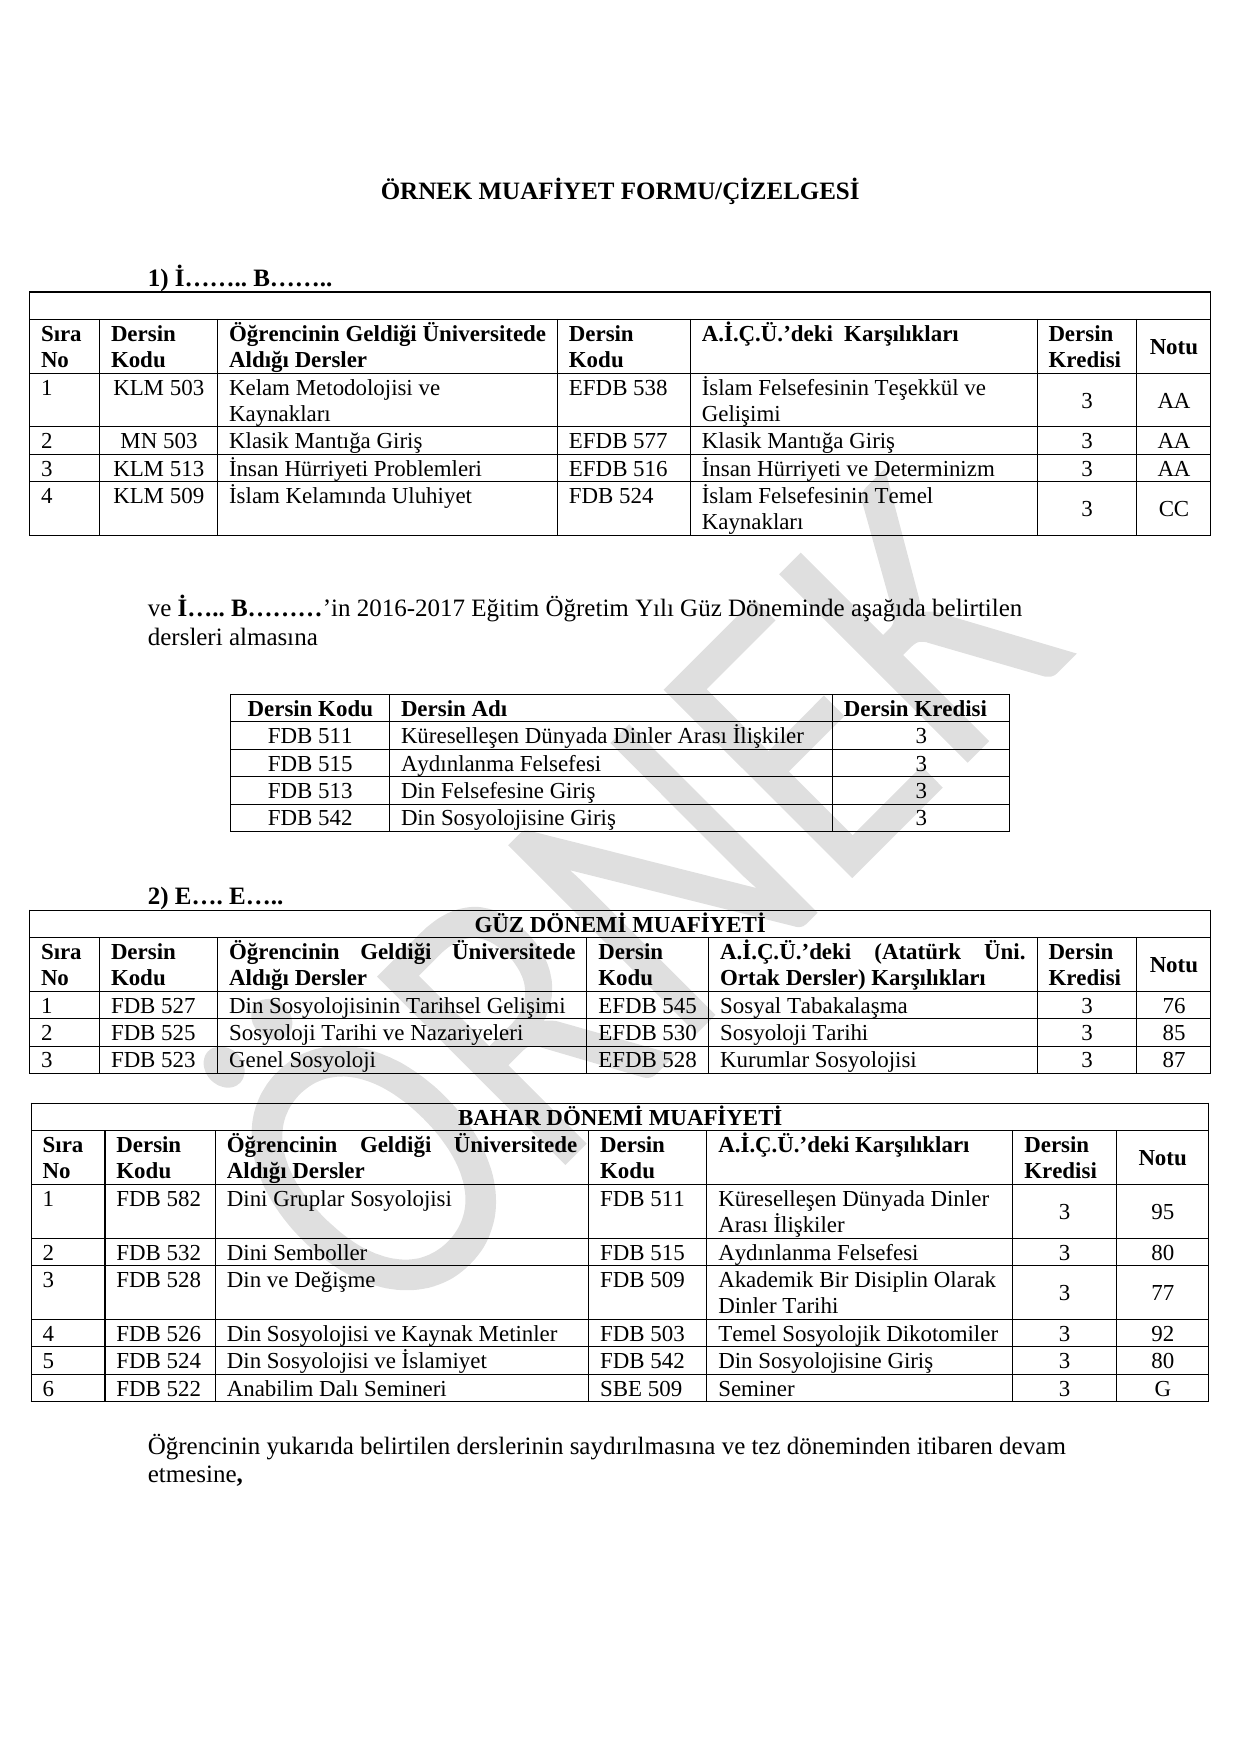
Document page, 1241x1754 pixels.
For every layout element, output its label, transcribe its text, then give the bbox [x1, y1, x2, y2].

table_cell 3 [1013, 1320, 1116, 1346]
table_cell Klasik Mantığa Giriş [218, 427, 557, 454]
table_cell FDB 509 [589, 1266, 706, 1319]
table_cell Dini Semboller [216, 1239, 588, 1265]
table_cell EFDB 516 [558, 455, 690, 481]
table_header BAHAR DÖNEMİ MUAFİYETİ [32, 1104, 1208, 1130]
table_cell 85 [1137, 1019, 1210, 1046]
table_cell AA [1137, 427, 1210, 454]
table_cell 3 [1013, 1375, 1116, 1401]
table_cell 80 [1117, 1239, 1208, 1265]
table_cell EFDB 538 [558, 374, 690, 426]
table_cell Din Sosyolojisine Giriş [390, 805, 832, 831]
table_cell Öğrencinin Geldiği Üniversitede Aldığı Dersler [218, 320, 557, 372]
table_cell 2 [32, 1239, 104, 1265]
table_cell FDB 515 [589, 1239, 706, 1265]
table_cell A.İ.Ç.Ü.’deki Karşılıkları [691, 320, 1037, 372]
table_cell Notu [1117, 1131, 1208, 1184]
table_cell FDB 524 [558, 482, 690, 535]
table_header Dersin Adı [390, 695, 832, 721]
table_cell A.İ.Ç.Ü.’deki (Atatürk Üni. Ortak Dersler) Karşılıkları [709, 938, 1037, 991]
table_cell 2 [30, 1019, 99, 1046]
table_cell Dersin Kodu [100, 320, 217, 372]
table_cell 3 [833, 750, 1009, 776]
text ÖRNEK MUAFİYET FORMU/ÇİZELGESİ [148, 176, 1093, 205]
table_cell Seminer [707, 1375, 1012, 1401]
table_cell Notu [1137, 938, 1210, 991]
table_cell Öğrencinin Geldiği Üniversitede Aldığı Dersler [218, 938, 586, 991]
table_cell FDB 532 [106, 1239, 215, 1265]
table_cell 3 [1013, 1185, 1116, 1238]
table_cell SBE 509 [589, 1375, 706, 1401]
table_header GÜZ DÖNEMİ MUAFİYETİ [30, 911, 1210, 937]
table_cell 3 [30, 1047, 99, 1073]
table_cell Akademik Bir Disiplin Olarak Dinler Tarihi [707, 1266, 1012, 1319]
table_cell 87 [1137, 1047, 1210, 1073]
table_cell 1 [32, 1185, 104, 1238]
table_cell FDB 526 [106, 1320, 215, 1346]
table_cell Kelam Metodolojisi ve Kaynakları [218, 374, 557, 426]
table_cell KLM 509 [100, 482, 217, 535]
table_cell AA [1137, 455, 1210, 481]
table_cell 92 [1117, 1320, 1208, 1346]
table_cell Küreselleşen Dünyada Dinler Arası İlişkiler [390, 722, 832, 749]
table_cell Anabilim Dalı Semineri [216, 1375, 588, 1401]
table_cell FDB 513 [231, 777, 389, 803]
table_cell 1 [30, 374, 99, 426]
table_cell FDB 525 [100, 1019, 217, 1046]
text ve İ….. B………’in 2016-2017 Eğitim Öğretim Yılı Güz Döneminde aşağıda belirtilen dersleri almasına [148, 593, 1093, 651]
table_cell 3 [1038, 455, 1136, 481]
table_cell KLM 503 [100, 374, 217, 426]
table_cell 1 [30, 992, 99, 1018]
table_cell Dersin Kredisi [1038, 320, 1136, 372]
table_cell FDB 542 [231, 805, 389, 831]
table_cell Sıra No [30, 938, 99, 991]
table_cell EFDB 528 [587, 1047, 708, 1073]
table_cell Dersin Kodu [558, 320, 690, 372]
table_cell FDB 524 [106, 1347, 215, 1373]
table_cell 3 [1038, 374, 1136, 426]
table_cell 4 [32, 1320, 104, 1346]
table_cell Sıra No [30, 320, 99, 372]
table_cell Genel Sosyoloji [218, 1047, 586, 1073]
table_cell Dersin Kredisi [1038, 938, 1136, 991]
table_cell Aydınlanma Felsefesi [390, 750, 832, 776]
table_cell FDB 511 [231, 722, 389, 749]
table_cell A.İ.Ç.Ü.’deki Karşılıkları [707, 1131, 1012, 1184]
table_cell Din Sosyolojisinin Tarihsel Gelişimi [218, 992, 586, 1018]
table_cell İslam Felsefesinin Temel Kaynakları [691, 482, 1037, 535]
table_cell 3 [1038, 482, 1136, 535]
table_cell FDB 523 [100, 1047, 217, 1073]
table_cell 5 [32, 1347, 104, 1373]
table_cell EFDB 545 [587, 992, 708, 1018]
table_cell Sıra No [32, 1131, 104, 1184]
table_cell Din Sosyolojisi ve Kaynak Metinler [216, 1320, 588, 1346]
table_cell Sosyoloji Tarihi [709, 1019, 1037, 1046]
table_cell Dersin Kodu [100, 938, 217, 991]
table_cell Kurumlar Sosyolojisi [709, 1047, 1037, 1073]
table_cell İnsan Hürriyeti Problemleri [218, 455, 557, 481]
table_cell Aydınlanma Felsefesi [707, 1239, 1012, 1265]
text 2) E…. E….. [148, 881, 1093, 909]
table_cell FDB 527 [100, 992, 217, 1018]
table_cell Temel Sosyolojik Dikotomiler [707, 1320, 1012, 1346]
table_cell Öğrencinin Geldiği Üniversitede Aldığı Dersler [216, 1131, 588, 1184]
text 1) İ…….. B…….. [148, 263, 1093, 291]
table_cell 95 [1117, 1185, 1208, 1238]
table_cell 3 [1038, 1019, 1136, 1046]
table_header Dersin Kredisi [833, 695, 1009, 721]
table_cell Küreselleşen Dünyada Dinler Arası İlişkiler [707, 1185, 1012, 1238]
table_cell İslam Kelamında Uluhiyet [218, 482, 557, 535]
table_cell 3 [1013, 1239, 1116, 1265]
table_cell EFDB 577 [558, 427, 690, 454]
table_cell 3 [1013, 1266, 1116, 1319]
table_cell 80 [1117, 1347, 1208, 1373]
table_cell EFDB 530 [587, 1019, 708, 1046]
table_cell 3 [32, 1266, 104, 1319]
table_cell Din ve Değişme [216, 1266, 588, 1319]
table_cell İslam Felsefesinin Teşekkül ve Gelişimi [691, 374, 1037, 426]
table_cell 3 [833, 722, 1009, 749]
table_cell 3 [833, 805, 1009, 831]
table_cell 3 [833, 777, 1009, 803]
table_cell 3 [1038, 992, 1136, 1018]
table_cell FDB 542 [589, 1347, 706, 1373]
table_header [30, 293, 1210, 319]
table_cell FDB 528 [106, 1266, 215, 1319]
table_cell 3 [1013, 1347, 1116, 1373]
table_cell Din Felsefesine Giriş [390, 777, 832, 803]
table_cell FDB 511 [589, 1185, 706, 1238]
table_cell Dersin Kredisi [1013, 1131, 1116, 1184]
table_cell Din Sosyolojisi ve İslamiyet [216, 1347, 588, 1373]
table_cell 77 [1117, 1266, 1208, 1319]
table_cell İnsan Hürriyeti ve Determinizm [691, 455, 1037, 481]
table_cell FDB 503 [589, 1320, 706, 1346]
table_cell CC [1137, 482, 1210, 535]
table_cell Din Sosyolojisine Giriş [707, 1347, 1012, 1373]
table_cell Dersin Kodu [589, 1131, 706, 1184]
table_cell Sosyal Tabakalaşma [709, 992, 1037, 1018]
table_cell FDB 582 [106, 1185, 215, 1238]
table_cell FDB 515 [231, 750, 389, 776]
table_cell Klasik Mantığa Giriş [691, 427, 1037, 454]
table_cell Dersin Kodu [106, 1131, 215, 1184]
table_cell Dini Gruplar Sosyolojisi [216, 1185, 588, 1238]
table_cell 76 [1137, 992, 1210, 1018]
table_cell AA [1137, 374, 1210, 426]
table_cell Dersin Kodu [587, 938, 708, 991]
table_header Dersin Kodu [231, 695, 389, 721]
table_cell 6 [32, 1375, 104, 1401]
table_cell 3 [1038, 427, 1136, 454]
table_cell 3 [30, 455, 99, 481]
table_cell MN 503 [100, 427, 217, 454]
table_cell G [1117, 1375, 1208, 1401]
text Öğrencinin yukarıda belirtilen derslerinin saydırılmasına ve tez döneminden itibaren devam etmesine, [148, 1431, 1093, 1488]
table_cell Sosyoloji Tarihi ve Nazariyeleri [218, 1019, 586, 1046]
table_cell 4 [30, 482, 99, 535]
table_cell Notu [1137, 320, 1210, 372]
table_cell KLM 513 [100, 455, 217, 481]
table_cell 3 [1038, 1047, 1136, 1073]
table_cell FDB 522 [106, 1375, 215, 1401]
table_cell 2 [30, 427, 99, 454]
